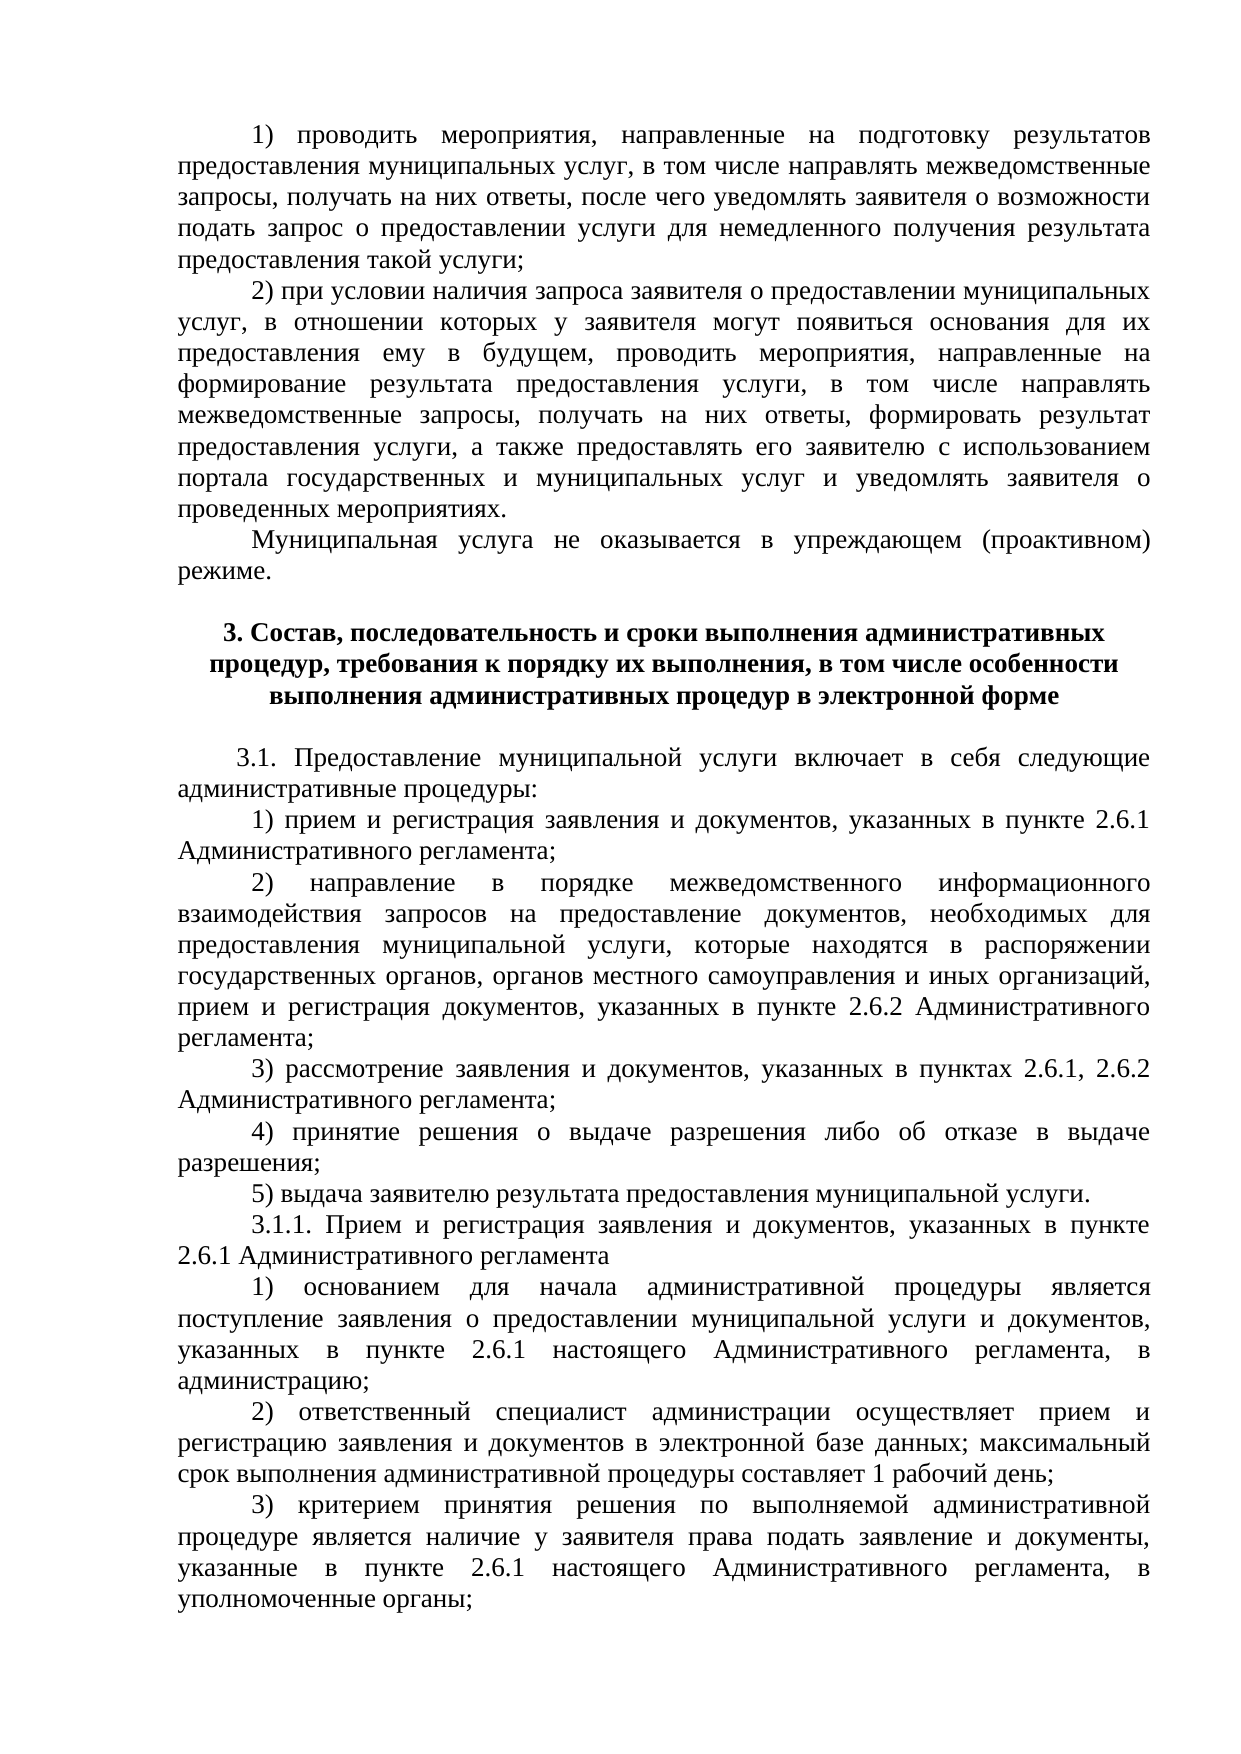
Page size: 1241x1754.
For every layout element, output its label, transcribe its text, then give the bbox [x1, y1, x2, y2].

text 2) при условии наличия запроса заявителя о предоставлении муниципальных услуг, в отношении которых у заявителя могут появиться основания для их предоставления ему в будущем, проводить мероприятия, направленные на формирование результата предоставления услуги, в том числе направлять межведомственные запросы, получать на них ответы, формировать результат предоставления услуги, а также предоставлять его заявителю с использованием портала государственных и муниципальных услуг и уведомлять заявителя о проведенных мероприятиях. [177, 274, 1152, 523]
text Муниципальная услуга не оказывается в упреждающем (проактивном) режиме. [177, 523, 1152, 585]
text 3) рассмотрение заявления и документов, указанных в пунктах 2.6.1, 2.6.2 Административного регламента; [177, 1052, 1152, 1115]
text 2) ответственный специалист администрации осуществляет прием и регистрацию заявления и документов в электронной базе данных; максимальный срок выполнения административной процедуры составляет 1 рабочий день; [177, 1395, 1152, 1488]
text 3) критерием принятия решения по выполняемой административной процедуре является наличие у заявителя права подать заявление и документы, указанные в пункте 2.6.1 настоящего Административного регламента, в уполномоченные органы; [177, 1488, 1152, 1613]
text 3.1.1. Прием и регистрация заявления и документов, указанных в пункте 2.6.1 Административного регламента [177, 1208, 1152, 1271]
text 2) направление в порядке межведомственного информационного взаимодействия запросов на предоставление документов, необходимых для предоставления муниципальной услуги, которые находятся в распоряжении государственных органов, органов местного самоуправления и иных организаций, прием и регистрация документов, указанных в пункте 2.6.2 Административного регламента; [177, 866, 1152, 1052]
text 1) проводить мероприятия, направленные на подготовку результатов предоставления муниципальных услуг, в том числе направлять межведомственные запросы, получать на них ответы, после чего уведомлять заявителя о возможности подать запрос о предоставлении услуги для немедленного получения результата предоставления такой услуги; [177, 118, 1152, 274]
text 1) основанием для начала административной процедуры является поступление заявления о предоставлении муниципальной услуги и документов, указанных в пункте 2.6.1 настоящего Административного регламента, в администрацию; [177, 1271, 1152, 1395]
text 4) принятие решения о выдаче разрешения либо об отказе в выдаче разрешения; [177, 1115, 1152, 1177]
text 5) выдача заявителю результата предоставления муниципальной услуги. [177, 1177, 1152, 1208]
text 1) прием и регистрация заявления и документов, указанных в пункте 2.6.1 Административного регламента; [177, 803, 1152, 866]
text 3.1. Предоставление муниципальной услуги включает в себя следующие административные процедуры: [177, 741, 1152, 803]
text 3. Состав, последовательность и сроки выполнения административных процедур, требования к порядку их выполнения, в том числе особенности выполнения административных процедур в электронной форме [177, 616, 1152, 710]
